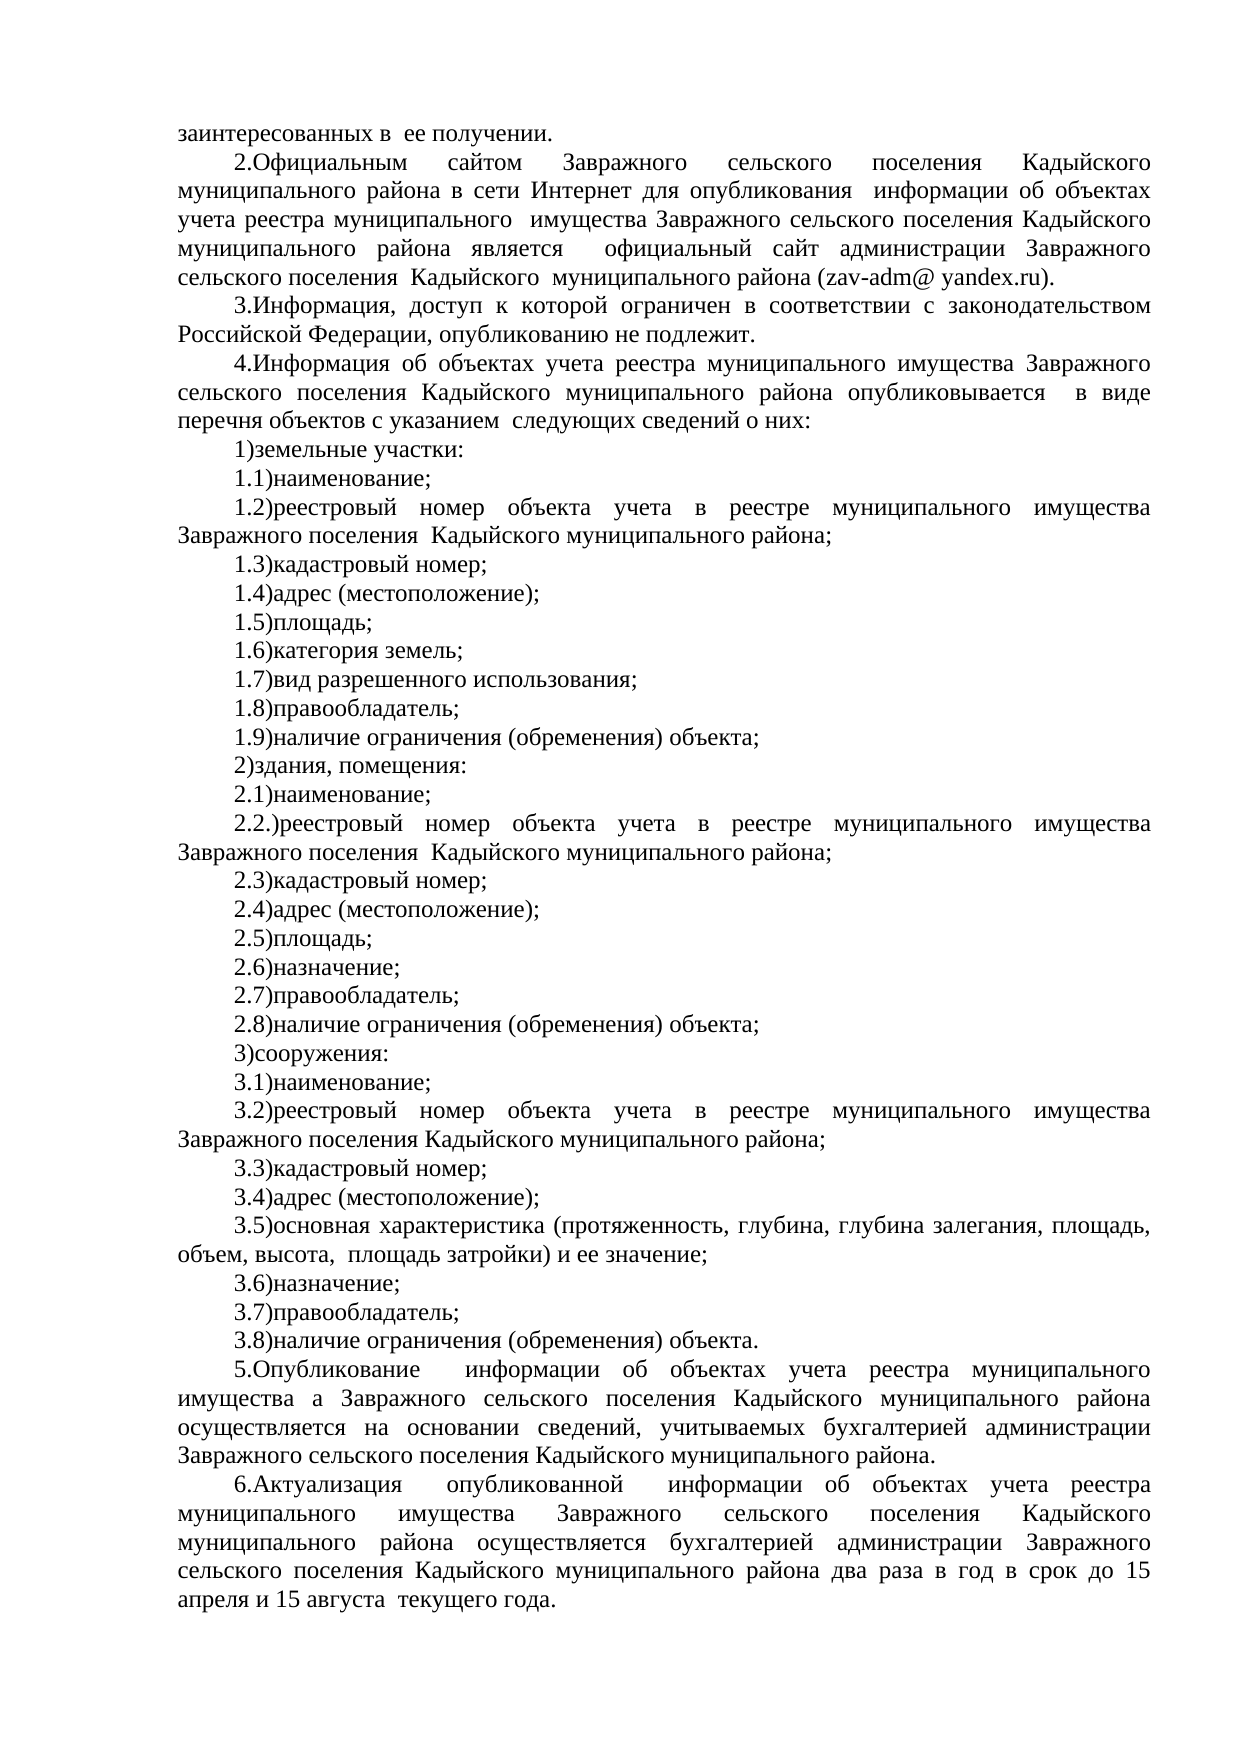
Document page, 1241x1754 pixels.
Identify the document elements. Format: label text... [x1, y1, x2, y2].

text 2.7)правообладатель; [177, 981, 1152, 1009]
text 1.8)правообладатель; [177, 693, 1152, 722]
text 1.3)кадастровый номер; [177, 549, 1152, 578]
text 6.Актуализация опубликованной информации об объектах учета реестра муниципального имущества Завражного сельского поселения Кадыйского муниципального района осуществляется бухгалтерией администрации Завражного сельского поселения Кадыйского муниципального района два раза в год в срок до 15 апреля и 15 августа текущего года. [177, 1469, 1152, 1613]
text 2.5)площадь; [177, 923, 1152, 952]
text 1.1)наименование; [177, 463, 1152, 492]
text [177, 118, 1152, 147]
text 3.Информация, доступ к которой ограничен в соответствии с законодательством Российской Федерации, опубликованию не подлежит. [177, 291, 1152, 348]
text 5.Опубликование информации об объектах учета реестра муниципального имущества а Завражного сельского поселения Кадыйского муниципального района осуществляется на основании сведений, учитываемых бухгалтерией администрации Завражного сельского поселения Кадыйского муниципального района. [177, 1354, 1152, 1469]
text 3.4)адрес (местоположение); [177, 1182, 1152, 1211]
text 2.8)наличие ограничения (обременения) объекта; [177, 1009, 1152, 1038]
text 1)земельные участки: [177, 434, 1152, 463]
text 1.7)вид разрешенного использования; [177, 664, 1152, 693]
text 2)здания, помещения: [177, 751, 1152, 779]
text 3.3)кадастровый номер; [177, 1153, 1152, 1182]
text 1.5)площадь; [177, 607, 1152, 636]
text 2.1)наименование; [177, 779, 1152, 808]
text 3.6)назначение; [177, 1268, 1152, 1297]
text 3.2)реестровый номер объекта учета в реестре муниципального имущества Завражного поселения Кадыйского муниципального района; [177, 1096, 1152, 1153]
text 3.1)наименование; [177, 1067, 1152, 1096]
text 1.2)реестровый номер объекта учета в реестре муниципального имущества Завражного поселения Кадыйского муниципального района; [177, 492, 1152, 549]
text 3)сооружения: [177, 1038, 1152, 1067]
text 2.6)назначение; [177, 952, 1152, 981]
text 3.7)правообладатель; [177, 1297, 1152, 1326]
text 2.Официальным сайтом Завражного сельского поселения Кадыйского муниципального района в сети Интернет для опубликования информации об объектах учета реестра муниципального имущества Завражного сельского поселения Кадыйского муниципального района является официальный сайт администрации Завражного сельского поселения Кадыйского муниципального района (zav-adm@ yandex.ru). [177, 147, 1152, 291]
text 4.Информация об объектах учета реестра муниципального имущества Завражного сельского поселения Кадыйского муниципального района опубликовывается в виде перечня объектов с указанием следующих сведений о них: [177, 348, 1152, 434]
text 3.5)основная характеристика (протяженность, глубина, глубина залегания, площадь, объем, высота, площадь затройки) и ее значение; [177, 1211, 1152, 1268]
text 2.4)адрес (местоположение); [177, 894, 1152, 923]
text 1.9)наличие ограничения (обременения) объекта; [177, 722, 1152, 751]
text 1.4)адрес (местоположение); [177, 578, 1152, 607]
text 2.2.)реестровый номер объекта учета в реестре муниципального имущества Завражного поселения Кадыйского муниципального района; [177, 808, 1152, 866]
text 2.3)кадастровый номер; [177, 866, 1152, 894]
text 3.8)наличие ограничения (обременения) объекта. [177, 1326, 1152, 1354]
text 1.6)категория земель; [177, 636, 1152, 664]
